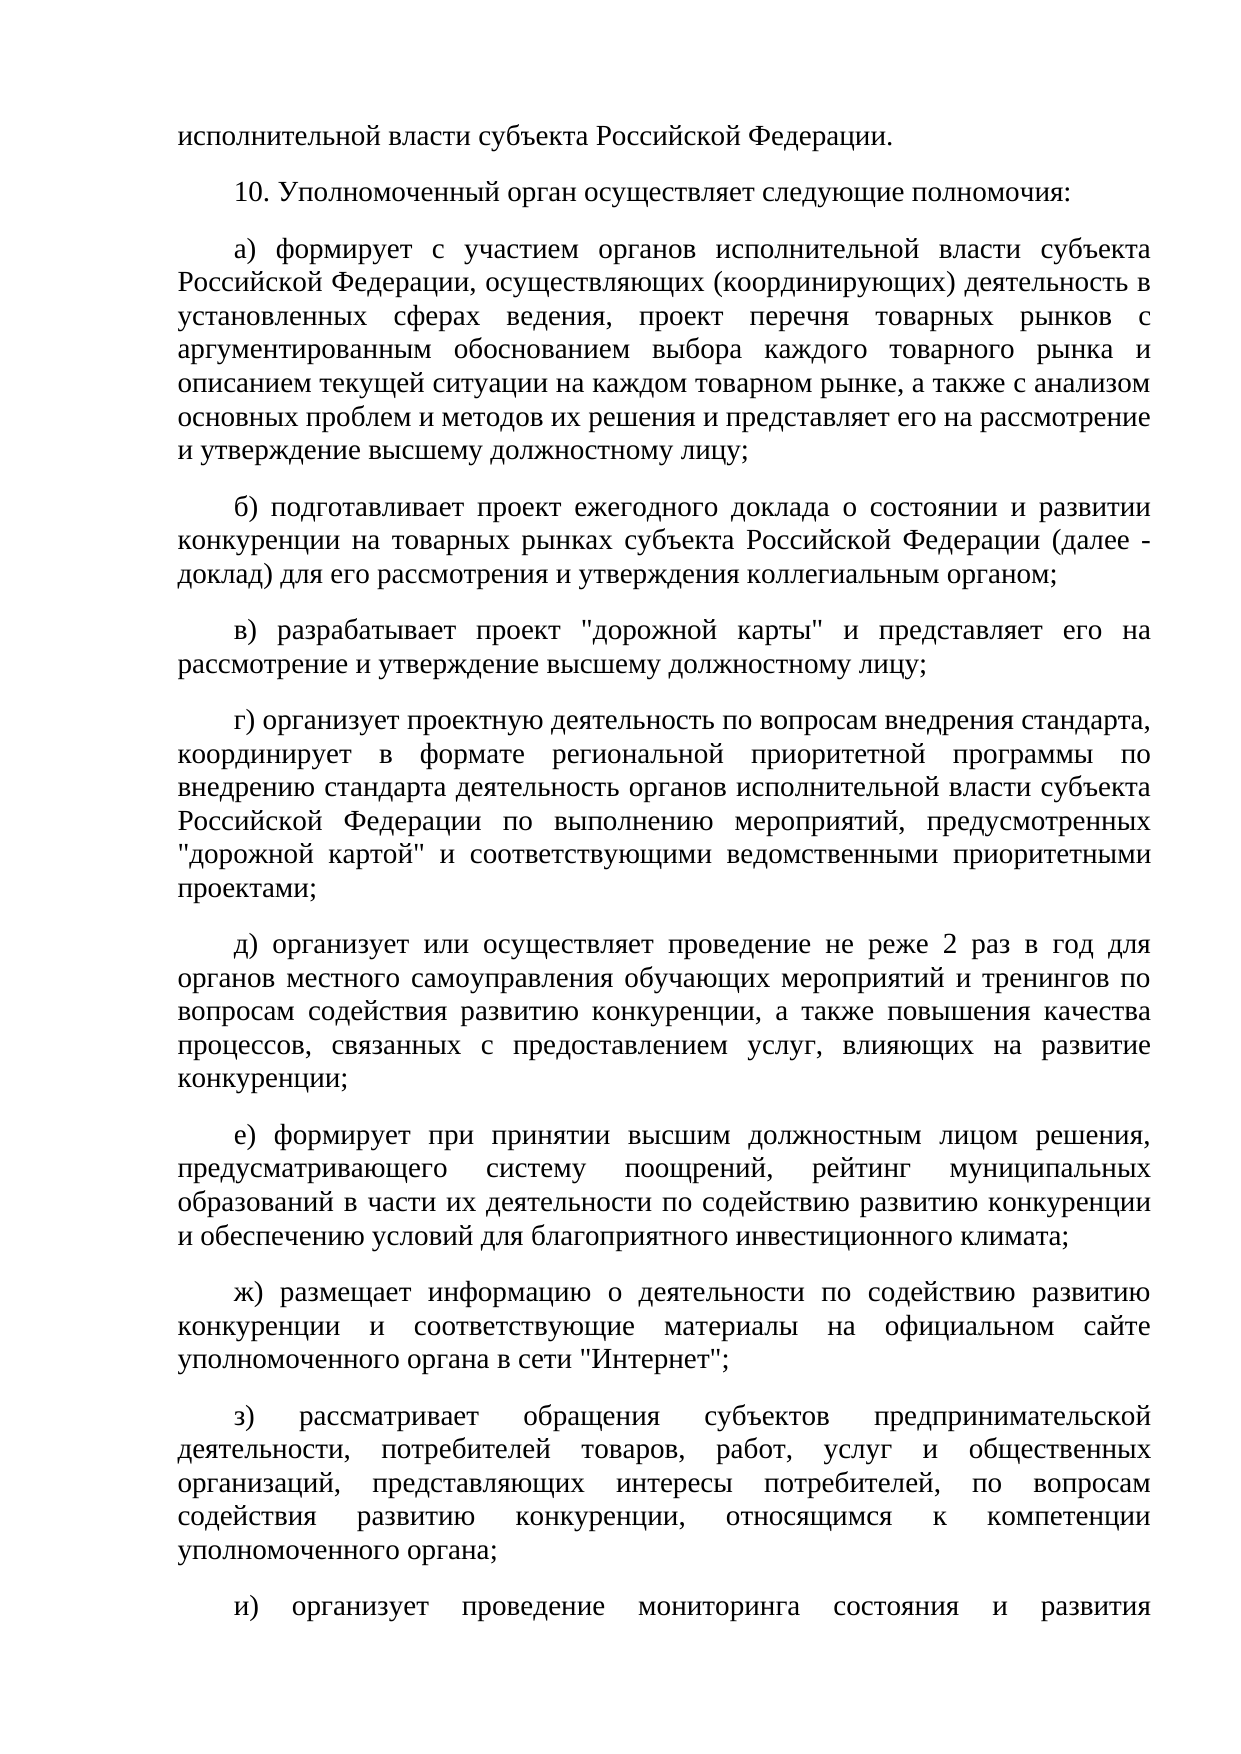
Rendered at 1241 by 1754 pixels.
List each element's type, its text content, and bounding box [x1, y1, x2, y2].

text в) разрабатывает проект "дорожной карты" и представляет его на рассмотрение и утверждение высшему должностному лицу; [177, 612, 1152, 679]
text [177, 118, 1152, 152]
text е) формирует при принятии высшим должностным лицом решения, предусматривающего систему поощрений, рейтинг муниципальных образований в части их деятельности по содействию развитию конкуренции и обеспечению условий для благоприятного инвестиционного климата; [177, 1117, 1152, 1251]
text ж) размещает информацию о деятельности по содействию развитию конкуренции и соответствующие материалы на официальном сайте уполномоченного органа в сети "Интернет"; [177, 1274, 1152, 1375]
text д) организует или осуществляет проведение не реже 2 раз в год для органов местного самоуправления обучающих мероприятий и тренингов по вопросам содействия развитию конкуренции, а также повышения качества процессов, связанных с предоставлением услуг, влияющих на развитие конкуренции; [177, 926, 1152, 1094]
text 10. Уполномоченный орган осуществляет следующие полномочия: [177, 174, 1152, 208]
text г) организует проектную деятельность по вопросам внедрения стандарта, координирует в формате региональной приоритетной программы по внедрению стандарта деятельность органов исполнительной власти субъекта Российской Федерации по выполнению мероприятий, предусмотренных "дорожной картой" и соответствующими ведомственными приоритетными проектами; [177, 702, 1152, 903]
text а) формирует с участием органов исполнительной власти субъекта Российской Федерации, осуществляющих (координирующих) деятельность в установленных сферах ведения, проект перечня товарных рынков с аргументированным обоснованием выбора каждого товарного рынка и описанием текущей ситуации на каждом товарном рынке, а также с анализом основных проблем и методов их решения и представляет его на рассмотрение и утверждение высшему должностному лицу; [177, 231, 1152, 466]
text з) рассматривает обращения субъектов предпринимательской деятельности, потребителей товаров, работ, услуг и общественных организаций, представляющих интересы потребителей, по вопросам содействия развитию конкуренции, относящимся к компетенции уполномоченного органа; [177, 1398, 1152, 1565]
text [177, 1588, 1152, 1622]
text б) подготавливает проект ежегодного доклада о состоянии и развитии конкуренции на товарных рынках субъекта Российской Федерации (далее - доклад) для его рассмотрения и утверждения коллегиальным органом; [177, 489, 1152, 589]
